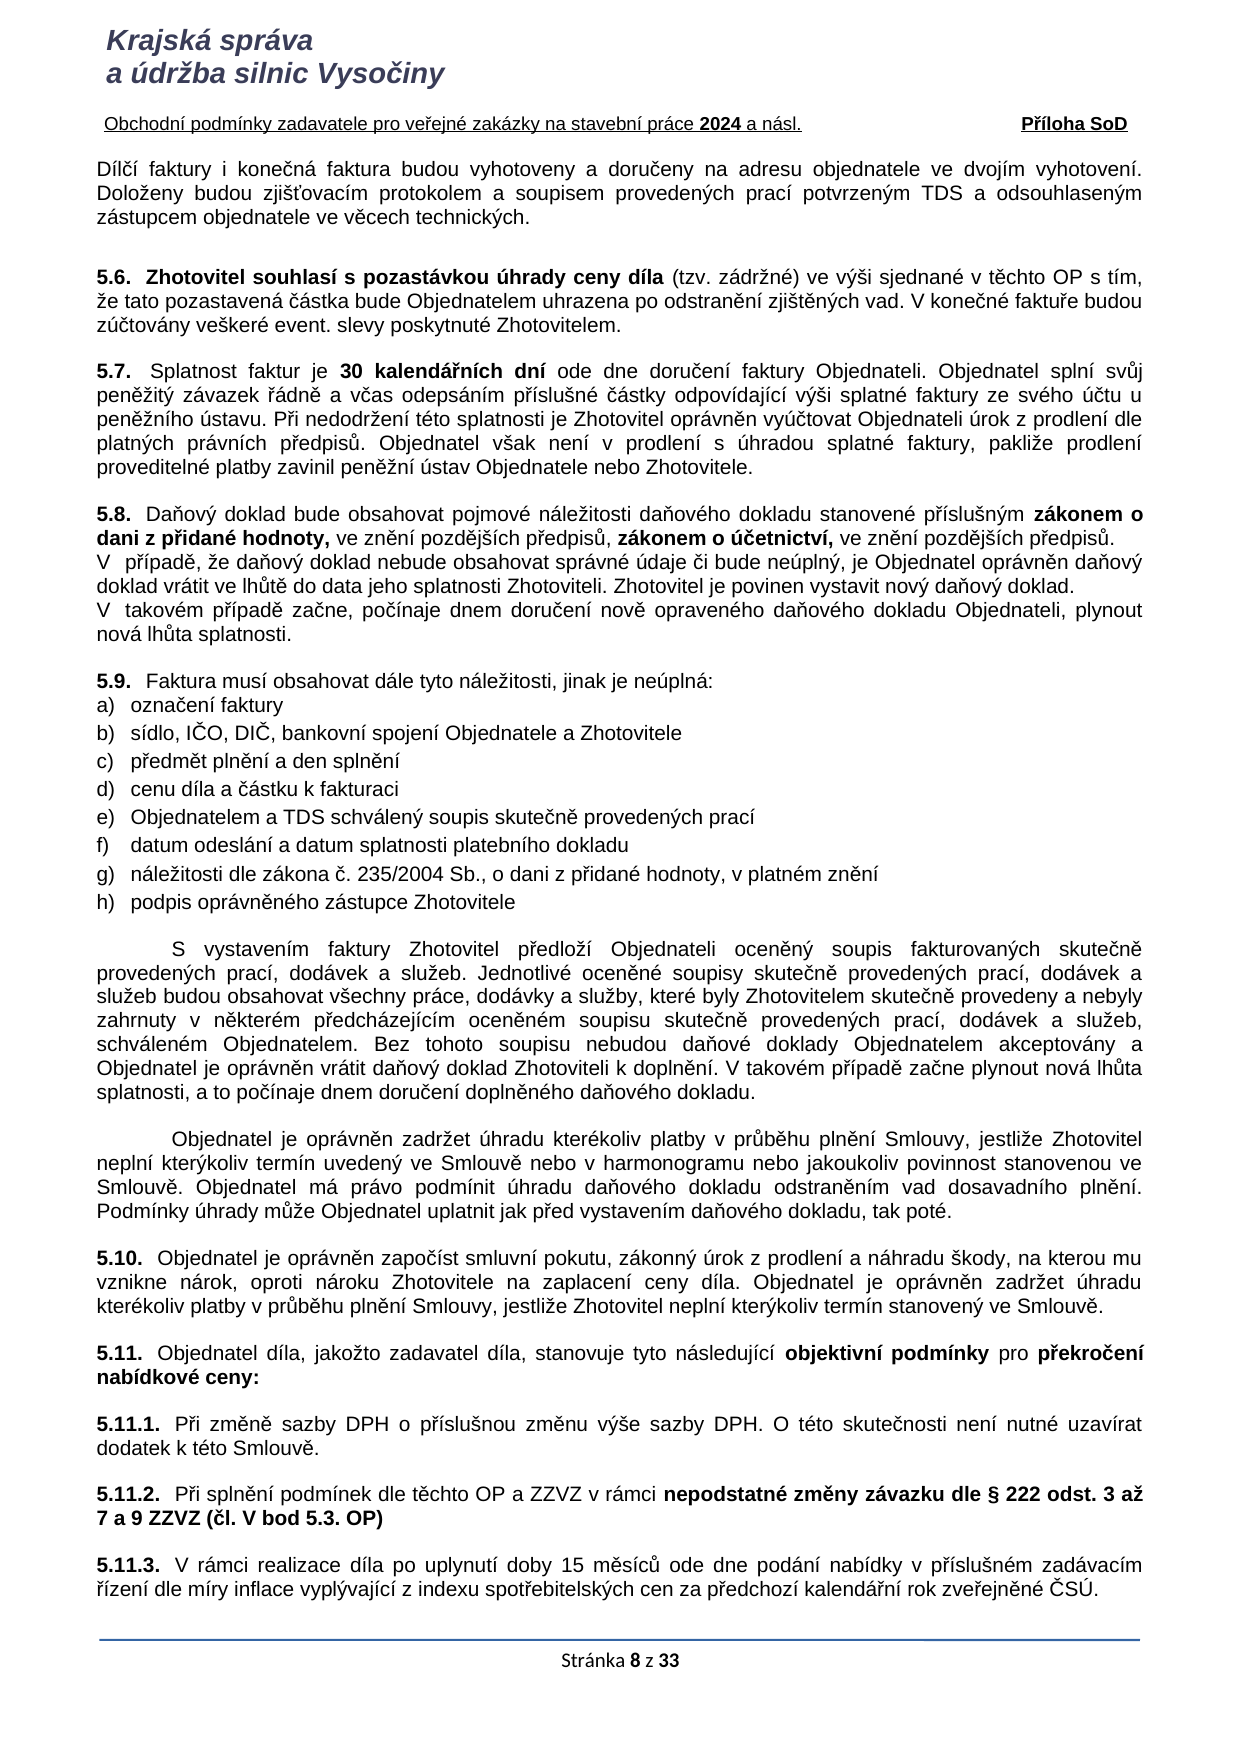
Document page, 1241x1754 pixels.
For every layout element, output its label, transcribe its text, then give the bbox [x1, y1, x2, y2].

list datum odeslání a datum splatnosti platebního dokladu [96, 833, 1144, 857]
list Faktura musí obsahovat dále tyto náležitosti, jinak je neúplná: [96, 669, 1144, 693]
text Dílčí faktury i konečná faktura budou vyhotoveny a doručeny na adresu objednatele ve dvojím vyhotovení. Doloženy budou zjišťovacím protokolem a soupisem provedených prací potvrzeným TDS a odsouhlaseným zástupcem objednatele ve věcech technických. [96, 157, 1144, 229]
list případě, že daňový doklad nebude obsahovat správné údaje či bude neúplný, je Objednatel oprávněn daňový doklad vrátit ve lhůtě do data jeho splatnosti Zhotoviteli. Zhotovitel je povinen vystavit nový daňový doklad. [96, 550, 1144, 598]
list Objednatelem a TDS schválený soupis skutečně provedených prací [96, 805, 1144, 829]
list podpis oprávněného zástupce Zhotovitele [96, 889, 1144, 913]
list cenu díla a částku k fakturaci [96, 777, 1144, 801]
list Splatnost faktur je 30 kalendářních dní ode dne doručení faktury Objednateli. Objednatel splní svůj peněžitý závazek řádně a včas odepsáním příslušné částky odpovídající výši splatné faktury ze svého účtu u peněžního ústavu. Při nedodržení této splatnosti je Zhotovitel oprávněn vyúčtovat Objednateli úrok z prodlení dle platných právních předpisů. Objednatel však není v prodlení s úhradou splatné faktury, pakliže prodlení proveditelné platby zavinil peněžní ústav Objednatele nebo Zhotovitele. [96, 359, 1144, 479]
list takovém případě začne, počínaje dnem doručení nově opraveného daňového dokladu Objednateli, plynout nová lhůta splatnosti. [96, 598, 1144, 646]
list V rámci realizace díla po uplynutí doby 15 měsíců ode dne podání nabídky v příslušném zadávacím řízení dle míry inflace vyplývající z indexu spotřebitelských cen za předchozí kalendářní rok zveřejněné ČSÚ. [96, 1553, 1144, 1601]
list Daňový doklad bude obsahovat pojmové náležitosti daňového dokladu stanovené příslušným zákonem o dani z přidané hodnoty, ve znění pozdějších předpisů, zákonem o účetnictví, ve znění pozdějších předpisů. [96, 502, 1144, 550]
list náležitosti dle zákona č. 235/2004 Sb., o dani z přidané hodnoty, v platném znění [96, 861, 1144, 885]
list sídlo, IČO, DIČ, bankovní spojení Objednatele a Zhotovitele [96, 721, 1144, 745]
list Při splnění podmínek dle těchto OP a ZZVZ v rámci nepodstatné změny závazku dle § 222 odst. 3 až 7 a 9 ZZVZ (čl. V bod 5.3. OP) [96, 1482, 1144, 1530]
text S vystavením faktury Zhotovitel předloží Objednateli oceněný soupis fakturovaných skutečně provedených prací, dodávek a služeb. Jednotlivé oceněné soupisy skutečně provedených prací, dodávek a služeb budou obsahovat všechny práce, dodávky a služby, které byly Zhotovitelem skutečně provedeny a nebyly zahrnuty v některém předcházejícím oceněném soupisu skutečně provedených prací, dodávek a služeb, schváleném Objednatelem. Bez tohoto soupisu nebudou daňové doklady Objednatelem akceptovány a Objednatel je oprávněn vrátit daňový doklad Zhotoviteli k doplnění. V takovém případě začne plynout nová lhůta splatnosti, a to počínaje dnem doručení doplněného daňového dokladu. [96, 936, 1144, 1104]
list Objednatel díla, jakožto zadavatel díla, stanovuje tyto následující objektivní podmínky pro překročení nabídkové ceny: [96, 1341, 1144, 1388]
list Při změně sazby DPH o příslušnou změnu výše sazby DPH. O této skutečnosti není nutné uzavírat dodatek k této Smlouvě. [96, 1411, 1144, 1459]
list předmět plnění a den splnění [96, 749, 1144, 773]
text Objednatel je oprávněn zadržet úhradu kterékoliv platby v průběhu plnění Smlouvy, jestliže Zhotovitel neplní kterýkoliv termín uvedený ve Smlouvě nebo v harmonogramu nebo jakoukoliv povinnost stanovenou ve Smlouvě. Objednatel má právo podmínit úhradu daňového dokladu odstraněním vad dosavadního plnění. Podmínky úhrady může Objednatel uplatnit jak před vystavením daňového dokladu, tak poté. [96, 1127, 1144, 1223]
list Objednatel je oprávněn započíst smluvní pokutu, zákonný úrok z prodlení a náhradu škody, na kterou mu vznikne nárok, oproti nároku Zhotovitele na zaplacení ceny díla. Objednatel je oprávněn zadržet úhradu kterékoliv platby v průběhu plnění Smlouvy, jestliže Zhotovitel neplní kterýkoliv termín stanovený ve Smlouvě. [96, 1246, 1144, 1318]
list označení faktury [96, 693, 1144, 717]
list Zhotovitel souhlasí s pozastávkou úhrady ceny díla (tzv. zádržné) ve výši sjednané v těchto OP s tím, že tato pozastavená částka bude Objednatelem uhrazena po odstranění zjištěných vad. V konečné faktuře budou zúčtovány veškeré event. slevy poskytnuté Zhotovitelem. [96, 264, 1144, 336]
